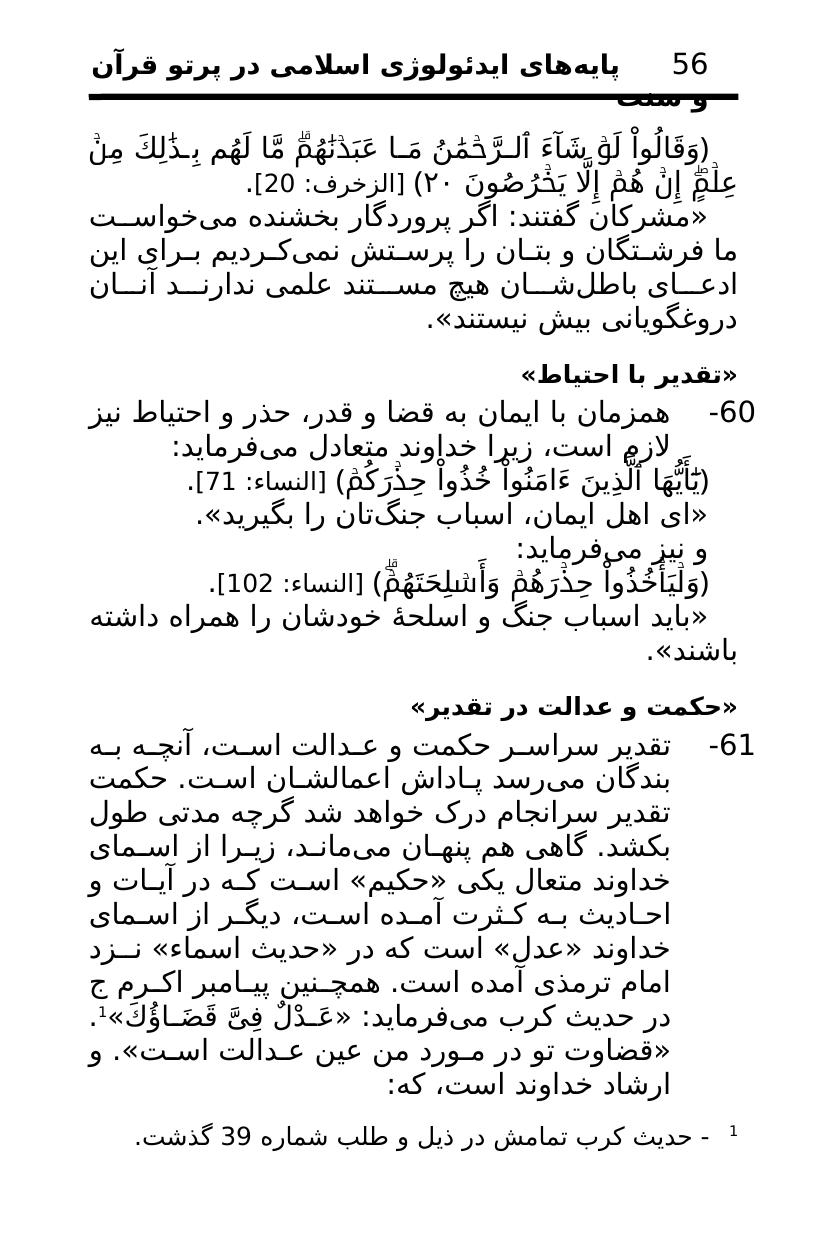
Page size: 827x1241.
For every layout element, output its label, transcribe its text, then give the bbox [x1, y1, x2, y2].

text «باید اسباب جنگ و اسلحۀ خودشان را همراه داشته باشند». [89, 599, 738, 667]
text «ای اهل ایمان، اسباب جنگ‌تان را بگیرید». [89, 498, 738, 532]
text ﴿يَٰٓأَيُّهَا ٱلَّذِينَ ءَامَنُواْ خُذُواْ حِذۡرَكُمۡ﴾ [النساء: 71]. [89, 464, 738, 498]
text ﴿وَلۡيَأۡخُذُواْ حِذۡرَهُمۡ وَأَسۡلِحَتَهُمۡۗ﴾ [النساء: 102]. [89, 566, 738, 599]
text ﴿وَقَالُواْ لَوۡ شَآءَ ٱلرَّحۡمَٰنُ مَا عَبَدۡنَٰهُمۗ مَّا لَهُم بِذَٰلِكَ مِنۡ عِلۡمٍۖ إِنۡ هُمۡ إِلَّا يَخۡرُصُونَ ٢٠﴾ [الزخرف: 20]. [89, 132, 738, 199]
list همزمان با ایمان به قضا و قدر، حذر و احتیاط نیز لازم است، زیرا خداوند متعادل می‌فرماید: [89, 396, 708, 464]
list تقدیر سراسر حکمت و عدالت است، آنچه به بندگان می‌رسد پاداش اعمالشان است. حکمت تقدیر سرانجام درک خواهد شد گرچه مدتی طول بکشد. گاهی هم پنهان می‌ماند، زیرا از اسمای خداوند متعال یکی «حکیم» است که در آیات و احادیث به کثرت آمده است، دیگر از اسمای خداوند «عدل» است که در «حدیث اسماء» نزد امام ترمذی آمده است. همچنین پیامبر اکرم ج در حدیث کرب می‌فرماید: «عَدْلٌ فِىَّ قَضَاؤُكَ». «قضاوت تو در مورد من عین عدالت است». و ارشاد خداوند است، که: [89, 728, 708, 1101]
text «مشرکان گفتند: اگر پروردگار بخشنده می‌خواست ما فرشتگان و بتان را پرستش نمی‌کردیم برای این ادعای باطل‌شان هیچ مستند علمی ندارند آنان دروغگویانی بیش نیستند». [89, 199, 738, 335]
text و نیز می‌فرماید: [89, 532, 738, 566]
text «تقدیر با احتیاط» [89, 360, 738, 389]
text «حکمت و عدالت در تقدیر» [89, 692, 738, 722]
